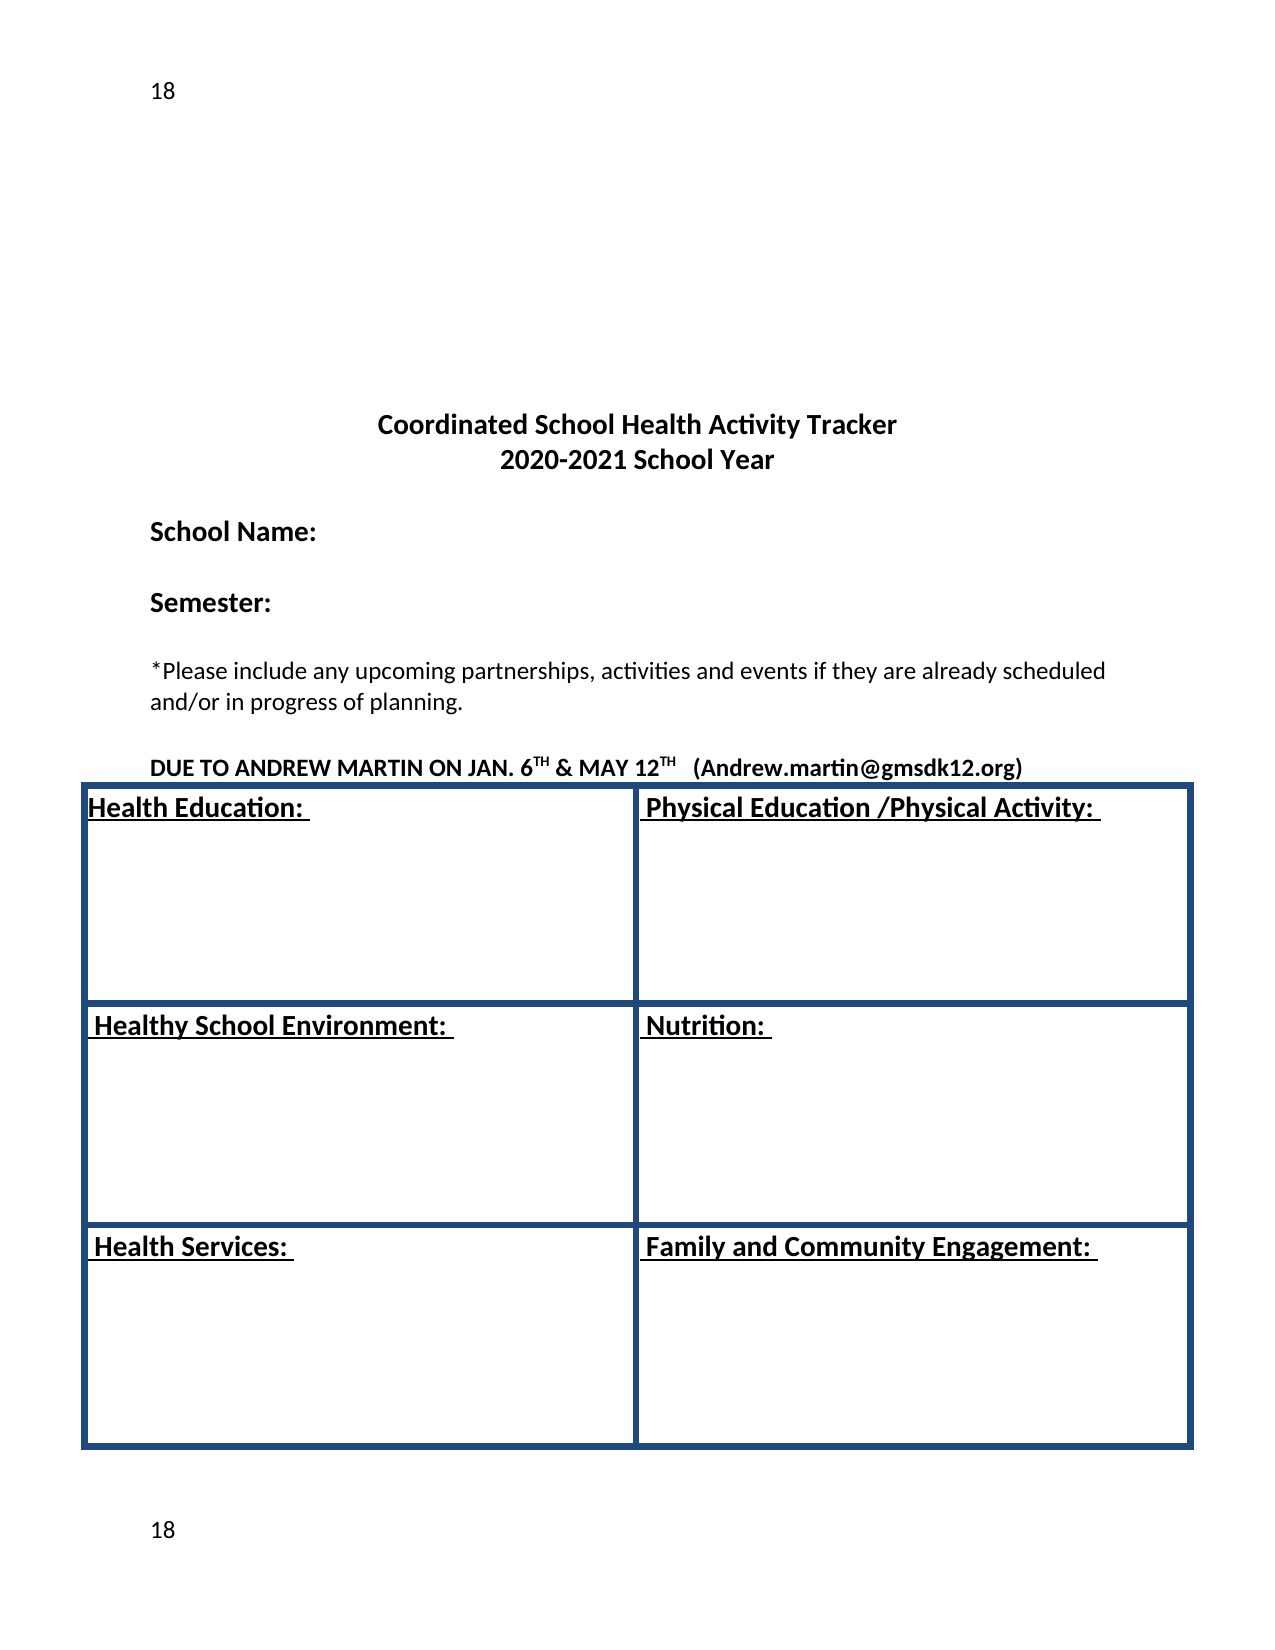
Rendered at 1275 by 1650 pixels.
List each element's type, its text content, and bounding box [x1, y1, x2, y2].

text School Name: [150, 513, 1125, 548]
text DUE TO ANDREW MARTIN ON JAN. 6TH & MAY 12TH (Andrew.martin@gmsdk12.org) [150, 752, 1125, 782]
text Semester: [150, 584, 1125, 619]
table_cell Nutrition: [639, 1007, 1187, 1222]
table_cell Healthy School Environment: [88, 1007, 633, 1222]
table_cell Family and Community Engagement: [639, 1228, 1187, 1443]
table_header Physical Education /Physical Activity: [639, 789, 1187, 1000]
text *Please include any upcoming partnerships, activities and events if they are already scheduled and/or in progress of planning. [150, 655, 1125, 716]
text 2020-2021 School Year [150, 441, 1125, 477]
table_cell Health Services: [88, 1228, 633, 1443]
text Coordinated School Health Activity Tracker [150, 406, 1125, 441]
table_header Health Education: [88, 789, 633, 1000]
